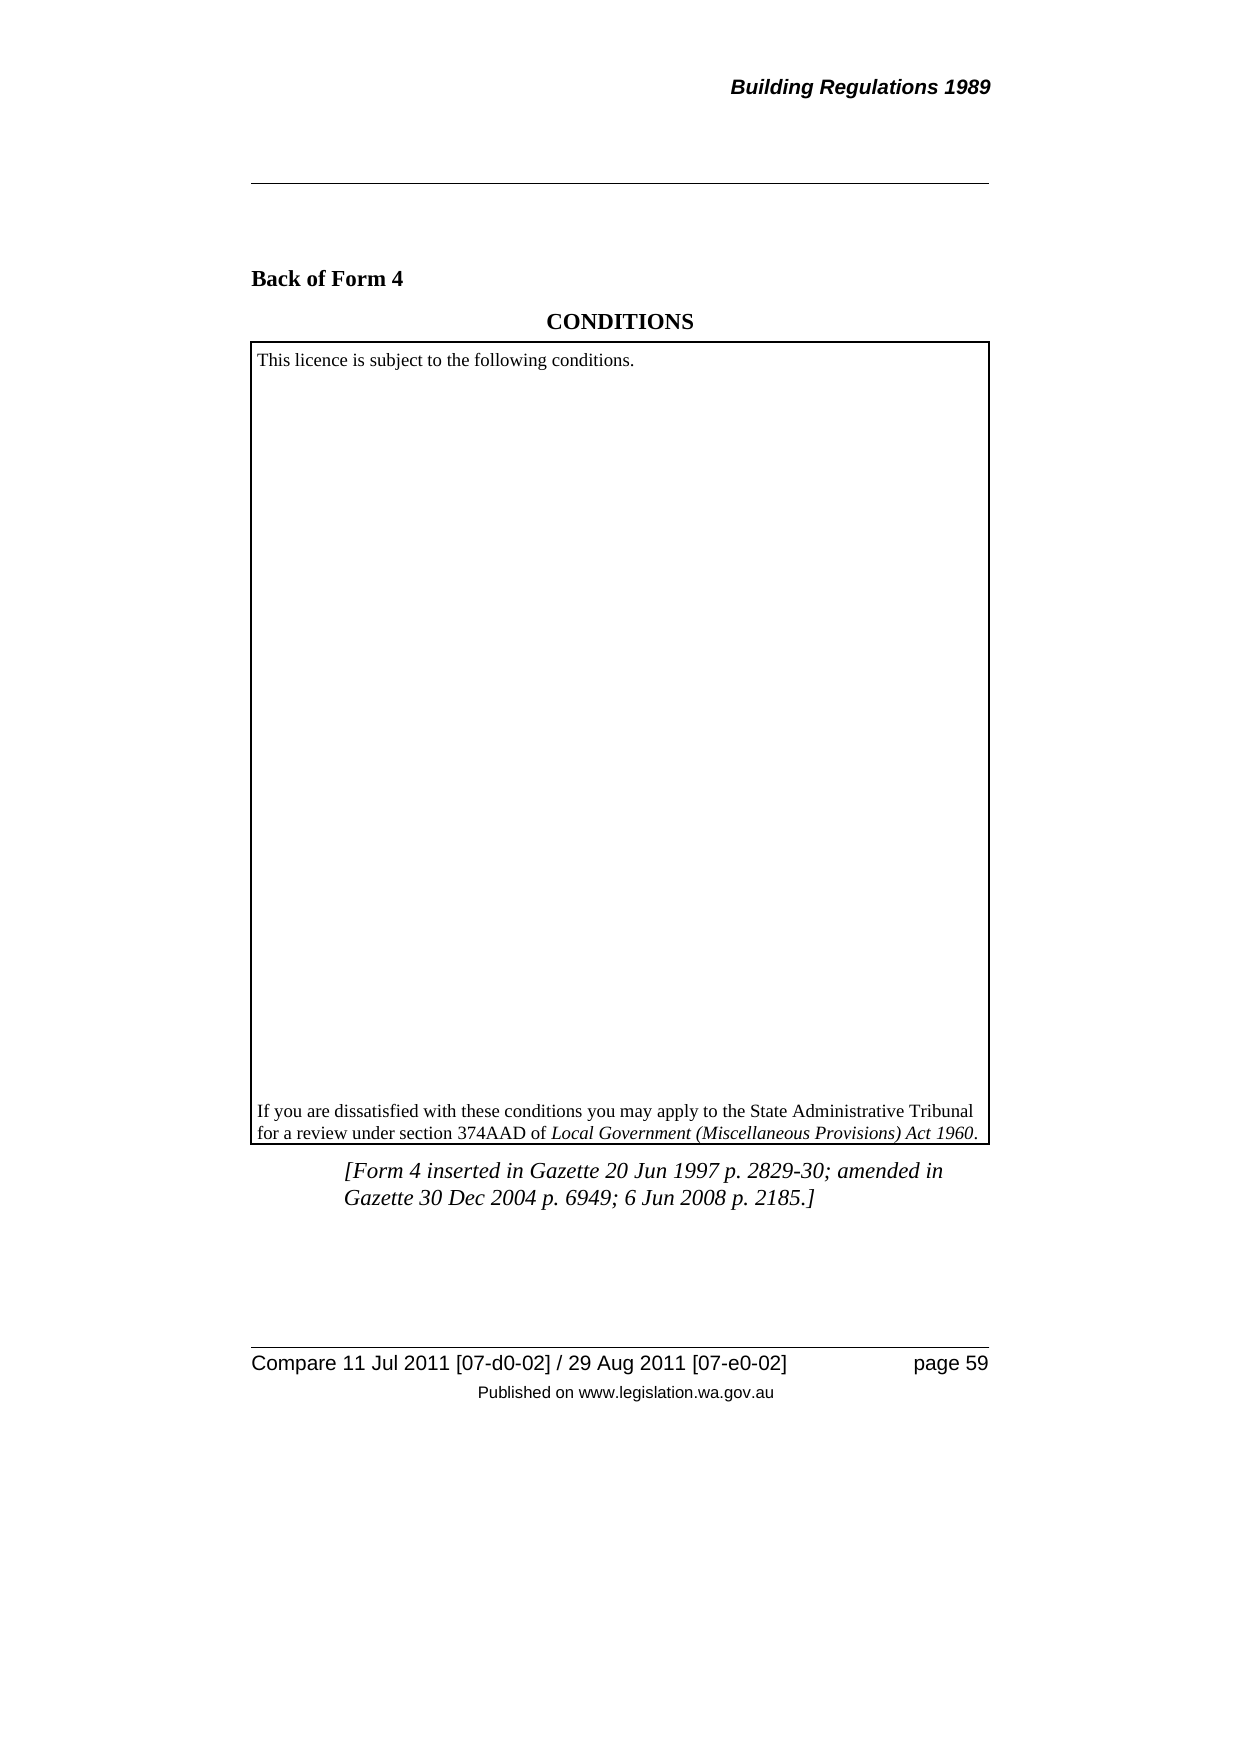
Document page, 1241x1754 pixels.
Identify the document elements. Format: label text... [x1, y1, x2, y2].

subtitle Back of Form 4 [251, 265, 989, 291]
subtitle CONDITIONS [266, 308, 974, 335]
table_header This licence is subject to the following conditions. If you are dissatisfied with these conditions you may apply to the State Administrative Tribunal for a review under section 374AAD of Local Government (Miscellaneous Provisions) Act 1960. [252, 343, 988, 1143]
text [Form 4 inserted in Gazette 20 Jun 1997 p. 2829-30; amended in Gazette 30 Dec 2004 p. 6949; 6 Jun 2008 p. 2185.] [251, 1157, 989, 1210]
